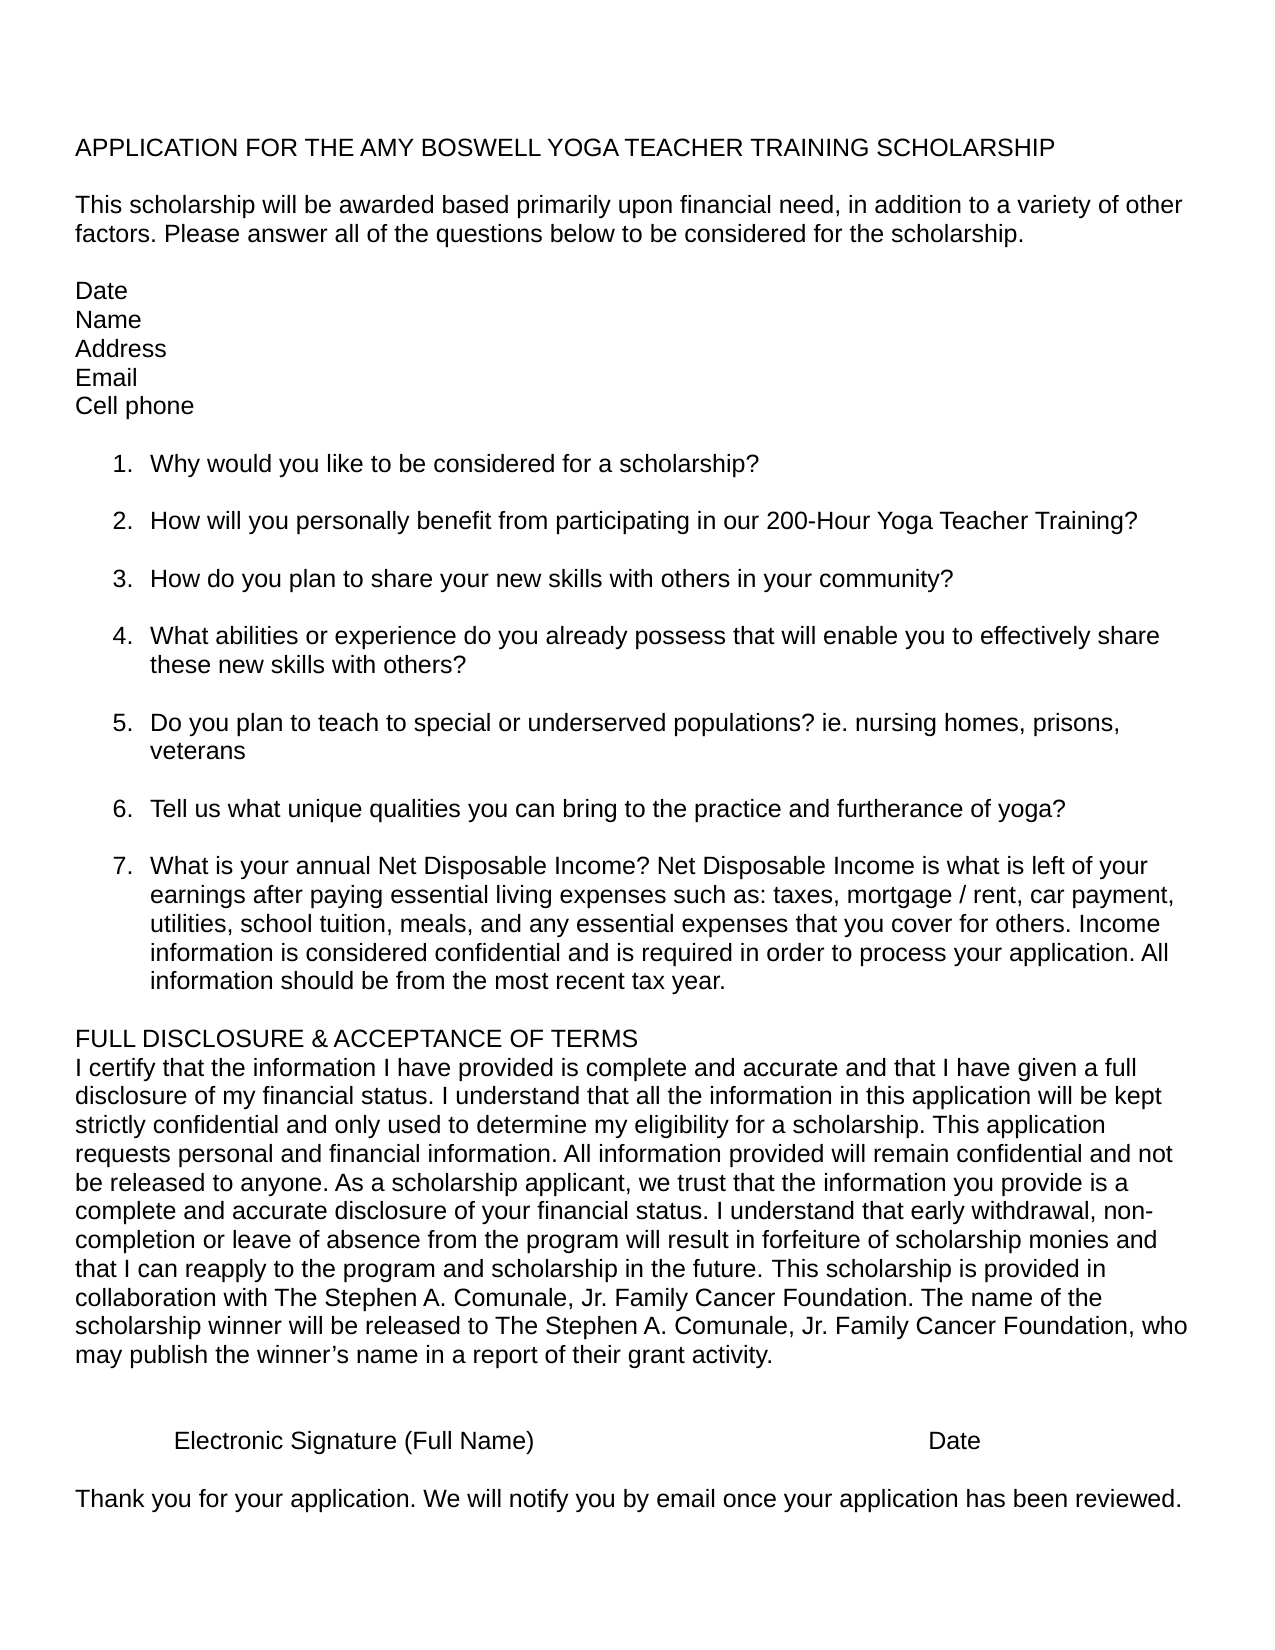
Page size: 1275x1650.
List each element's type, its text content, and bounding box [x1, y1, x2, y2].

text Thank you for your application. We will notify you by email once your application has been reviewed. [75, 1484, 1200, 1572]
list How will you personally benefit from participating in our 200-Hour Yoga Teacher Training? [112, 506, 1200, 535]
text FULL DISCLOSURE & ACCEPTANCE OF TERMS [75, 1024, 1200, 1052]
text I certify that the information I have provided is complete and accurate and that I have given a full disclosure of my financial status. I understand that all the information in this application will be kept strictly confidential and only used to determine my eligibility for a scholarship. This application requests personal and financial information. All information provided will remain confidential and not be released to anyone. As a scholarship applicant, we trust that the information you provide is a complete and accurate disclosure of your financial status. I understand that early withdrawal, non-completion or leave of absence from the program will result in forfeiture of scholarship monies and that I can reapply to the program and scholarship in the future. This scholarship is provided in collaboration with The Stephen A. Comunale, Jr. Family Cancer Foundation. The name of the scholarship winner will be released to The Stephen A. Comunale, Jr. Family Cancer Foundation, who may publish the winner’s name in a report of their grant activity. [75, 1052, 1200, 1369]
list How do you plan to share your new skills with others in your community? [112, 564, 1200, 592]
text Name [75, 305, 1200, 334]
list What is your annual Net Disposable Income? Net Disposable Income is what is left of your earnings after paying essential living expenses such as: taxes, mortgage / rent, car payment, utilities, school tuition, meals, and any essential expenses that you cover for others. Income information is considered confidential and is required in order to process your application. All information should be from the most recent tax year. [112, 851, 1200, 995]
list Do you plan to teach to special or underserved populations? ie. nursing homes, prisons, veterans [112, 707, 1200, 765]
text APPLICATION FOR THE AMY BOSWELL YOGA TEACHER TRAINING SCHOLARSHIP [75, 132, 1200, 161]
table_header Date [905, 1426, 1275, 1484]
text This scholarship will be awarded based primarily upon financial need, in addition to a variety of other factors. Please answer all of the questions below to be considered for the scholarship. [75, 190, 1200, 247]
text Date [75, 276, 1200, 305]
list Why would you like to be considered for a scholarship? [112, 449, 1200, 477]
text Email [75, 362, 1200, 391]
text Cell phone [75, 391, 1200, 420]
text Address [75, 334, 1200, 362]
list What abilities or experience do you already possess that will enable you to effectively share these new skills with others? [112, 621, 1200, 679]
list Tell us what unique qualities you can bring to the practice and furtherance of yoga? [112, 794, 1200, 822]
table_header Electronic Signature (Full Name) [150, 1426, 905, 1484]
